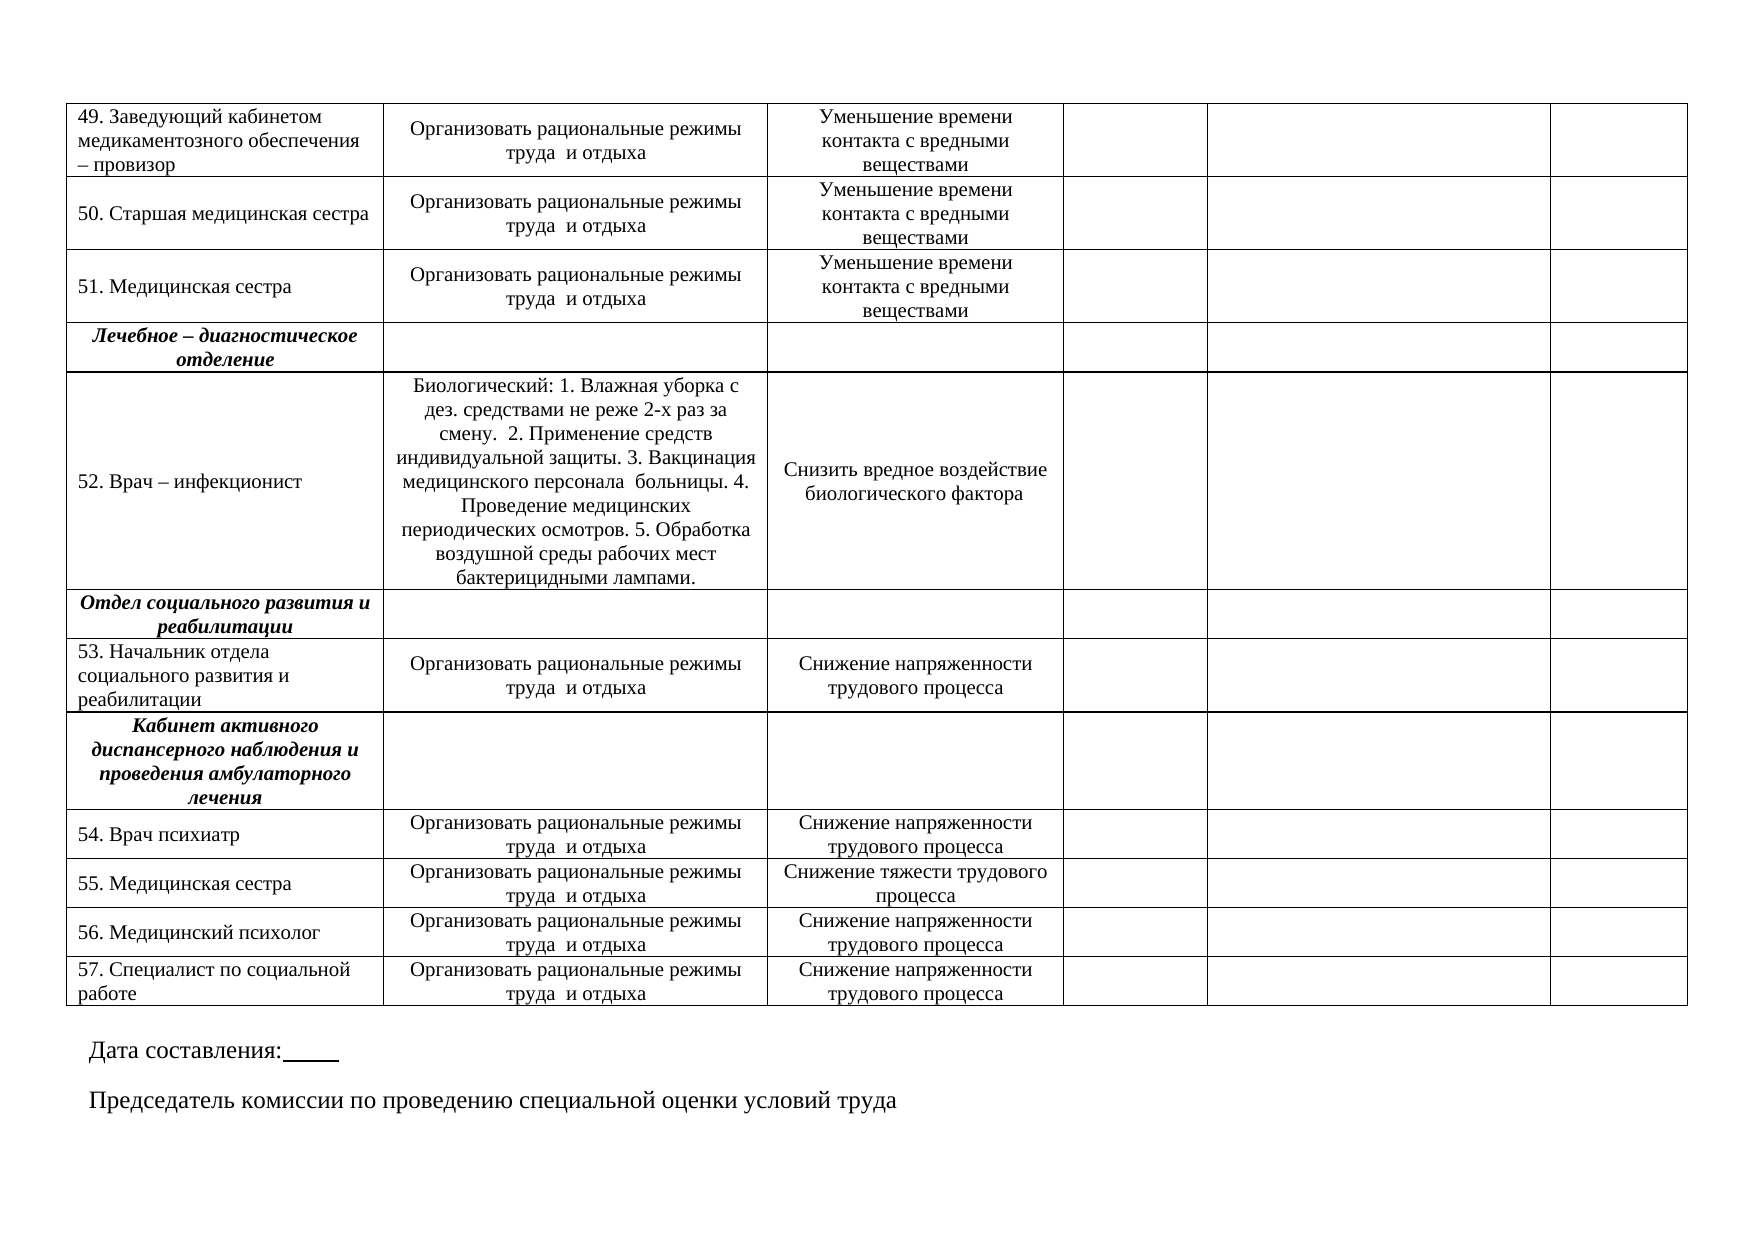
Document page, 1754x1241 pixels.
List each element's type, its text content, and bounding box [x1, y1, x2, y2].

table_cell Снижение напряженности трудового процесса [768, 908, 1063, 956]
table_cell Уменьшение времени контакта с вредными веществами [768, 177, 1063, 249]
table_cell Организовать рациональные режимы труда и отдыха [384, 639, 767, 711]
table_cell Снижение напряженности трудового процесса [768, 810, 1063, 858]
table_cell Биологический: 1. Влажная уборка с дез. средствами не реже 2-х раз за смену. 2. Применение средств индивидуальной защиты. 3. Вакцинация медицинского персонала больницы. 4. Проведение медицинских периодических осмотров. 5. Обработка воздушной среды рабочих мест бактерицидными лампами. [384, 373, 767, 589]
table_cell [1551, 713, 1687, 809]
table_cell [1064, 908, 1207, 956]
text Председатель комиссии по проведению специальной оценки условий труда [89, 1086, 1665, 1114]
table_cell [1064, 859, 1207, 907]
table_cell 53. Начальник отдела социального развития и реабилитации [67, 639, 383, 711]
table_cell Отдел социального развития и реабилитации [67, 590, 383, 638]
table_cell [1551, 323, 1687, 371]
table_cell 49. Заведующий кабинетом медикаментозного обеспечения – провизор [67, 104, 383, 176]
table_cell Снижение тяжести трудового процесса [768, 859, 1063, 907]
table_cell 54. Врач психиатр [67, 810, 383, 858]
table_cell [384, 713, 767, 809]
table_cell 56. Медицинский психолог [67, 908, 383, 956]
table_cell Снижение напряженности трудового процесса [768, 639, 1063, 711]
table_cell [1208, 908, 1550, 956]
table_cell Уменьшение времени контакта с вредными веществами [768, 104, 1063, 176]
table_cell [1551, 590, 1687, 638]
table_cell Организовать рациональные режимы труда и отдыха [384, 859, 767, 907]
table_cell [384, 590, 767, 638]
table_cell [1551, 639, 1687, 711]
table_cell [1551, 104, 1687, 176]
table_cell Организовать рациональные режимы труда и отдыха [384, 908, 767, 956]
table_cell 50. Старшая медицинская сестра [67, 177, 383, 249]
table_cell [384, 104, 767, 176]
table_cell Снизить вредное воздействие биологического фактора [768, 373, 1063, 589]
table_cell Уменьшение времени контакта с вредными веществами [768, 250, 1063, 322]
table_cell [1208, 859, 1550, 907]
table_cell Снижение напряженности трудового процесса [768, 957, 1063, 1005]
table_cell [1208, 250, 1550, 322]
table_cell Организовать рациональные режимы труда и отдыха [384, 177, 767, 249]
table_cell [1064, 104, 1207, 176]
table_cell [1551, 250, 1687, 322]
table_cell [1208, 957, 1550, 1005]
table_cell [1551, 373, 1687, 589]
table_cell [384, 323, 767, 371]
table_cell [768, 323, 1063, 371]
table_cell [1064, 177, 1207, 249]
table_cell [1064, 373, 1207, 589]
table_cell 51. Медицинская сестра [67, 250, 383, 322]
table_cell [1208, 713, 1550, 809]
table_cell [1064, 250, 1207, 322]
table_cell Кабинет активного диспансерного наблюдения и проведения амбулаторного лечения [67, 713, 383, 809]
table_cell [1551, 957, 1687, 1005]
table_cell [1208, 590, 1550, 638]
table_cell 57. Специалист по социальной работе [67, 957, 383, 1005]
table_cell [1064, 957, 1207, 1005]
table_cell [768, 590, 1063, 638]
table_cell [1064, 713, 1207, 809]
table_cell 52. Врач – инфекционист [67, 373, 383, 589]
table_cell [1064, 639, 1207, 711]
table_cell [1208, 323, 1550, 371]
table_cell Организовать рациональные режимы труда и отдыха [384, 250, 767, 322]
table_cell [1551, 810, 1687, 858]
table_cell [768, 713, 1063, 809]
table_cell [1064, 590, 1207, 638]
table_cell [1208, 177, 1550, 249]
table_cell [1208, 104, 1550, 176]
table_cell Организовать рациональные режимы труда и отдыха [384, 957, 767, 1005]
table_cell [1551, 177, 1687, 249]
table_cell [1551, 908, 1687, 956]
text Дата составления: [89, 1035, 1665, 1064]
table_cell [1064, 323, 1207, 371]
table_cell [1551, 859, 1687, 907]
table_cell [1208, 373, 1550, 589]
table_cell 55. Медицинская сестра [67, 859, 383, 907]
table_cell Организовать рациональные режимы труда и отдыха [384, 810, 767, 858]
table_cell Лечебное – диагностическое отделение [67, 323, 383, 371]
table_cell [1064, 810, 1207, 858]
table_cell [1208, 810, 1550, 858]
table_cell [1208, 639, 1550, 711]
